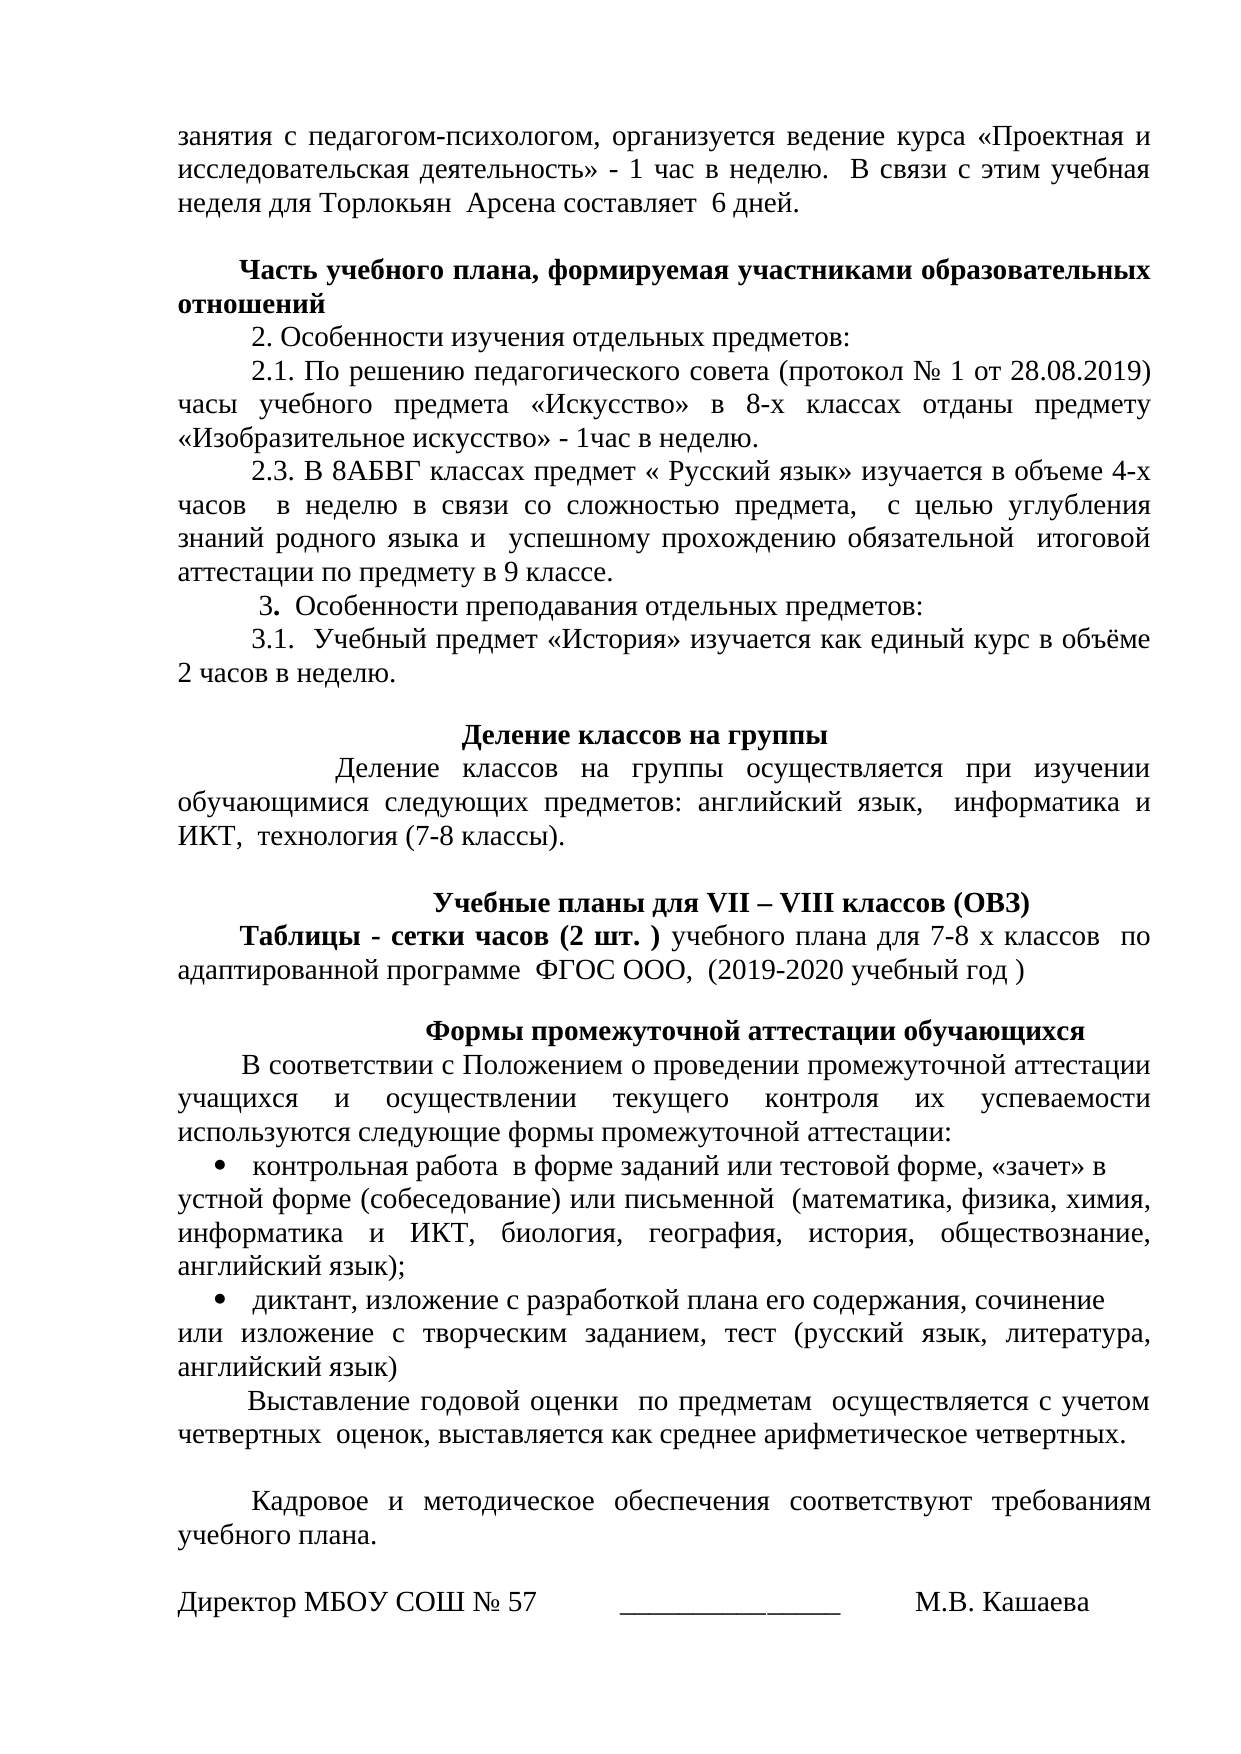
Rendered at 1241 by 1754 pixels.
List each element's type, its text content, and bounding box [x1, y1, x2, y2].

list 3.1. Учебный предмет «История» изучается как единый курс в объёме 2 часов в неделю. [177, 621, 1152, 688]
text Формы промежуточной аттестации обучающихся [177, 1013, 1152, 1047]
list диктант, изложение с разработкой плана его содержания, сочинение [215, 1282, 1152, 1316]
text устной форме (собеседование) или письменной (математика, физика, химия, информатика и ИКТ, биология, география, история, обществознание, английский язык); [177, 1181, 1152, 1282]
text Деление классов на группы [177, 717, 1152, 751]
list 2.1. По решению педагогического совета (протокол № 1 от 28.08.2019) часы учебного предмета «Искусство» в 8-х классах отданы предмету «Изобразительное искусство» - 1час в неделю. [177, 353, 1152, 453]
text В соответствии с Положением о проведении промежуточной аттестации учащихся и осуществлении текущего контроля их успеваемости используются следующие формы промежуточной аттестации: [177, 1047, 1152, 1148]
list Кадровое и методическое обеспечения соответствуют требованиям учебного плана. [177, 1483, 1152, 1550]
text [177, 118, 1152, 219]
text Часть учебного плана, формируемая участниками образовательных отношений [177, 252, 1152, 319]
text или изложение с творческим заданием, тест (русский язык, литература, английский язык) [177, 1316, 1152, 1383]
text Таблицы - сетки часов (2 шт. ) учебного плана для 7-8 х классов по адаптированной программе ФГОС ООО, (2019-2020 учебный год ) [177, 918, 1152, 985]
list Директор МБОУ СОШ № 57 __________ _____ М.В. Кашаева [177, 1584, 1152, 1617]
list 2. Особенности изучения отдельных предметов: [177, 319, 1152, 353]
text Учебные планы для VII – VIII классов (ОВЗ) [177, 885, 1152, 918]
list 3. Особенности преподавания отдельных предметов: [177, 588, 1152, 621]
text Выставление годовой оценки по предметам осуществляется с учетом четвертных оценок, выставляется как среднее арифметическое четвертных. [177, 1383, 1152, 1450]
text Деление классов на группы осуществляется при изучении обучающимися следующих предметов: английский язык, информатика и ИКТ, технология (7-8 классы). [177, 751, 1152, 851]
list контрольная работа в форме заданий или тестовой форме, «зачет» в [215, 1148, 1152, 1181]
list 2.3. В 8АБВГ классах предмет « Русский язык» изучается в объеме 4-х часов в неделю в связи со сложностью предмета, с целью углубления знаний родного языка и успешному прохождению обязательной итоговой аттестации по предмету в 9 классе. [177, 453, 1152, 588]
